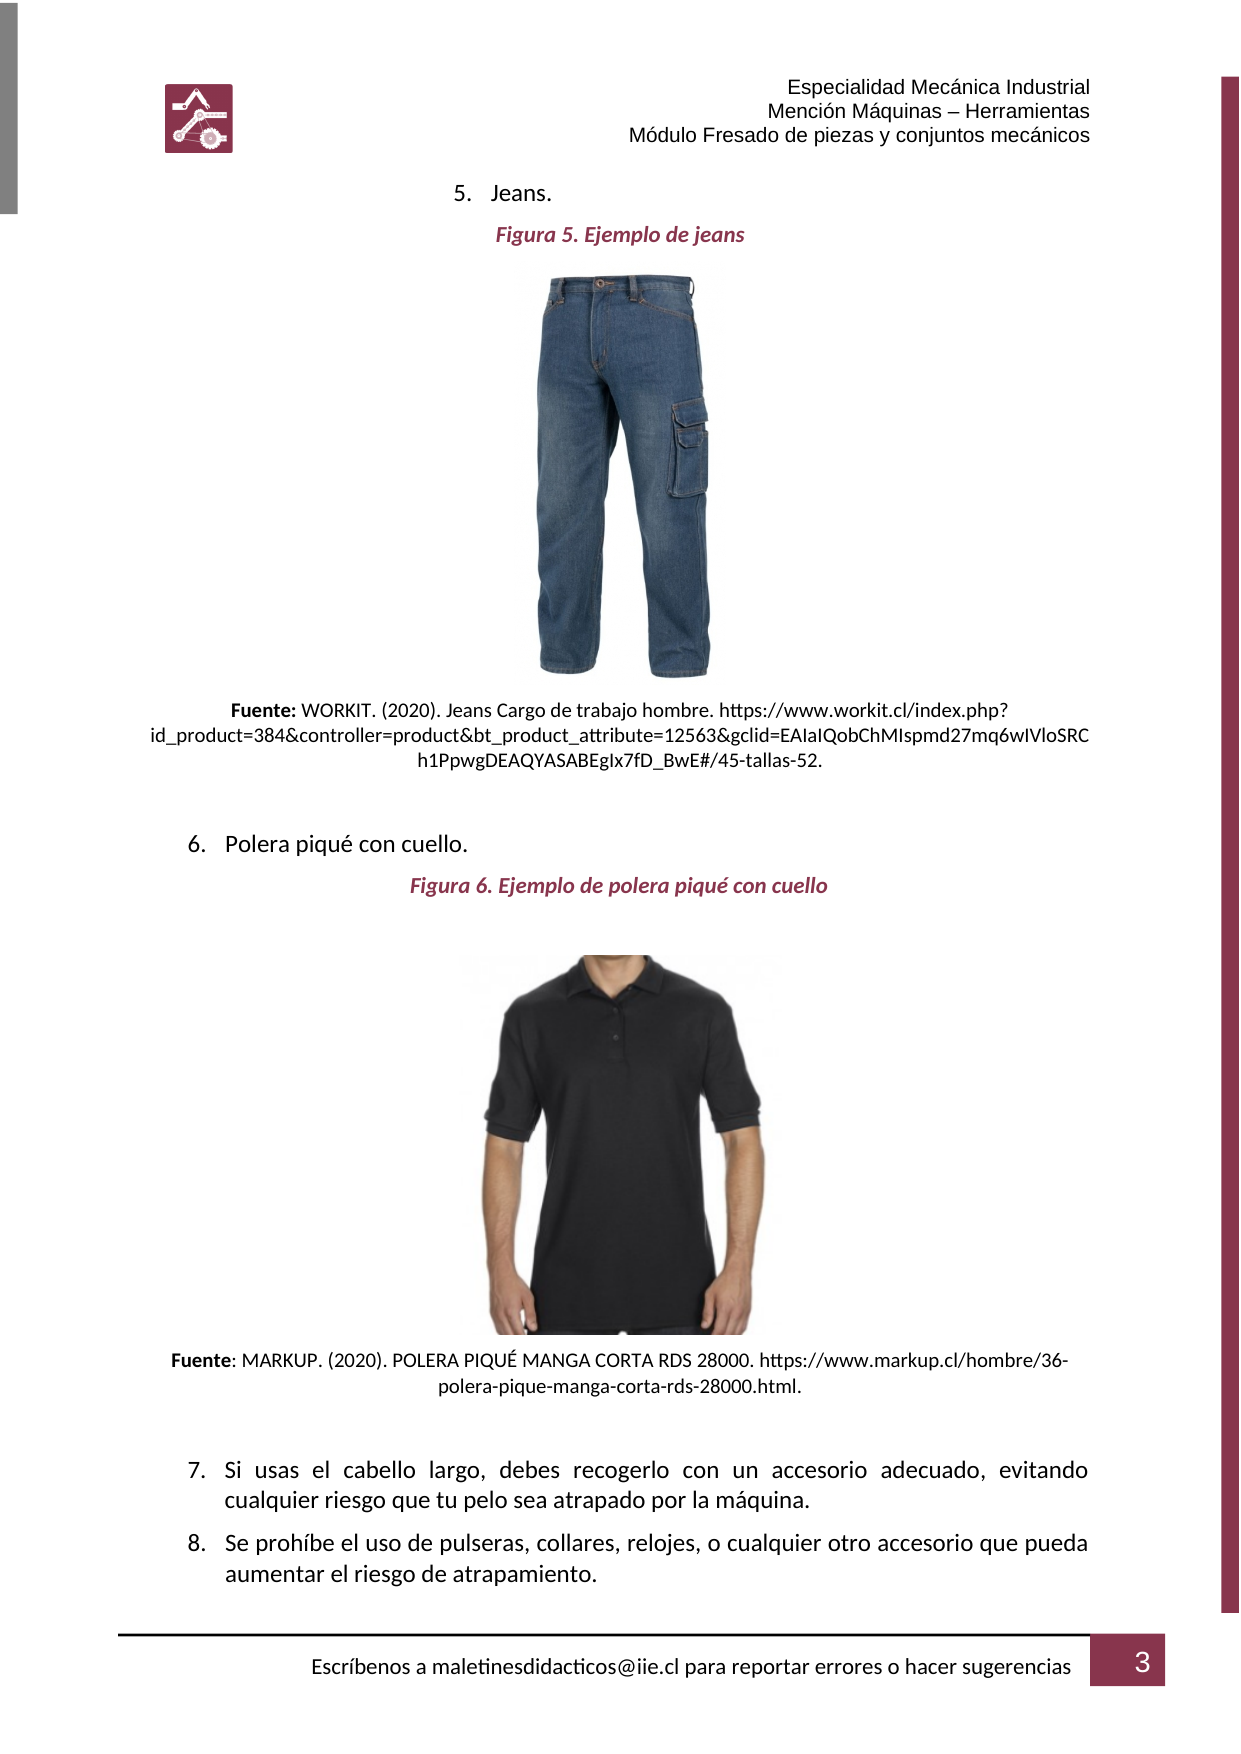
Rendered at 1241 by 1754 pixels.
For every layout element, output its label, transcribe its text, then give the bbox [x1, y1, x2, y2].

picture [513, 261, 727, 685]
text Figura 5. Ejemplo de jeans [150, 220, 1090, 248]
picture [458, 955, 782, 1335]
list Se prohíbe el uso de pulseras, collares, relojes, o cualquier otro accesorio que pueda aumentar el riesgo de atrapamiento. [187, 1527, 1090, 1588]
text Figura 6. Ejemplo de polera piqué con cuello [150, 872, 1090, 900]
picture [165, 84, 233, 153]
list Polera piqué con cuello. [187, 829, 1090, 859]
text Fuente: WORKIT. (2020). Jeans Cargo de trabajo hombre. https://www.workit.cl/index.php?id_product=384&controller=product&bt_product_attribute=12563&gclid=EAIaIQobChMIspmd27mq6wIVloSRCh1PpwgDEAQYASABEgIx7fD_BwE#/45-tallas-52. [150, 697, 1090, 773]
list Jeans. [187, 177, 1090, 208]
text Fuente: MARKUP. (2020). POLERA PIQUÉ MANGA CORTA RDS 28000. https://www.markup.cl/hombre/36-polera-pique-manga-corta-rds-28000.html. [150, 1347, 1090, 1398]
list Si usas el cabello largo, debes recogerlo con un accesorio adecuado, evitando cualquier riesgo que tu pelo sea atrapado por la máquina. [187, 1454, 1090, 1515]
